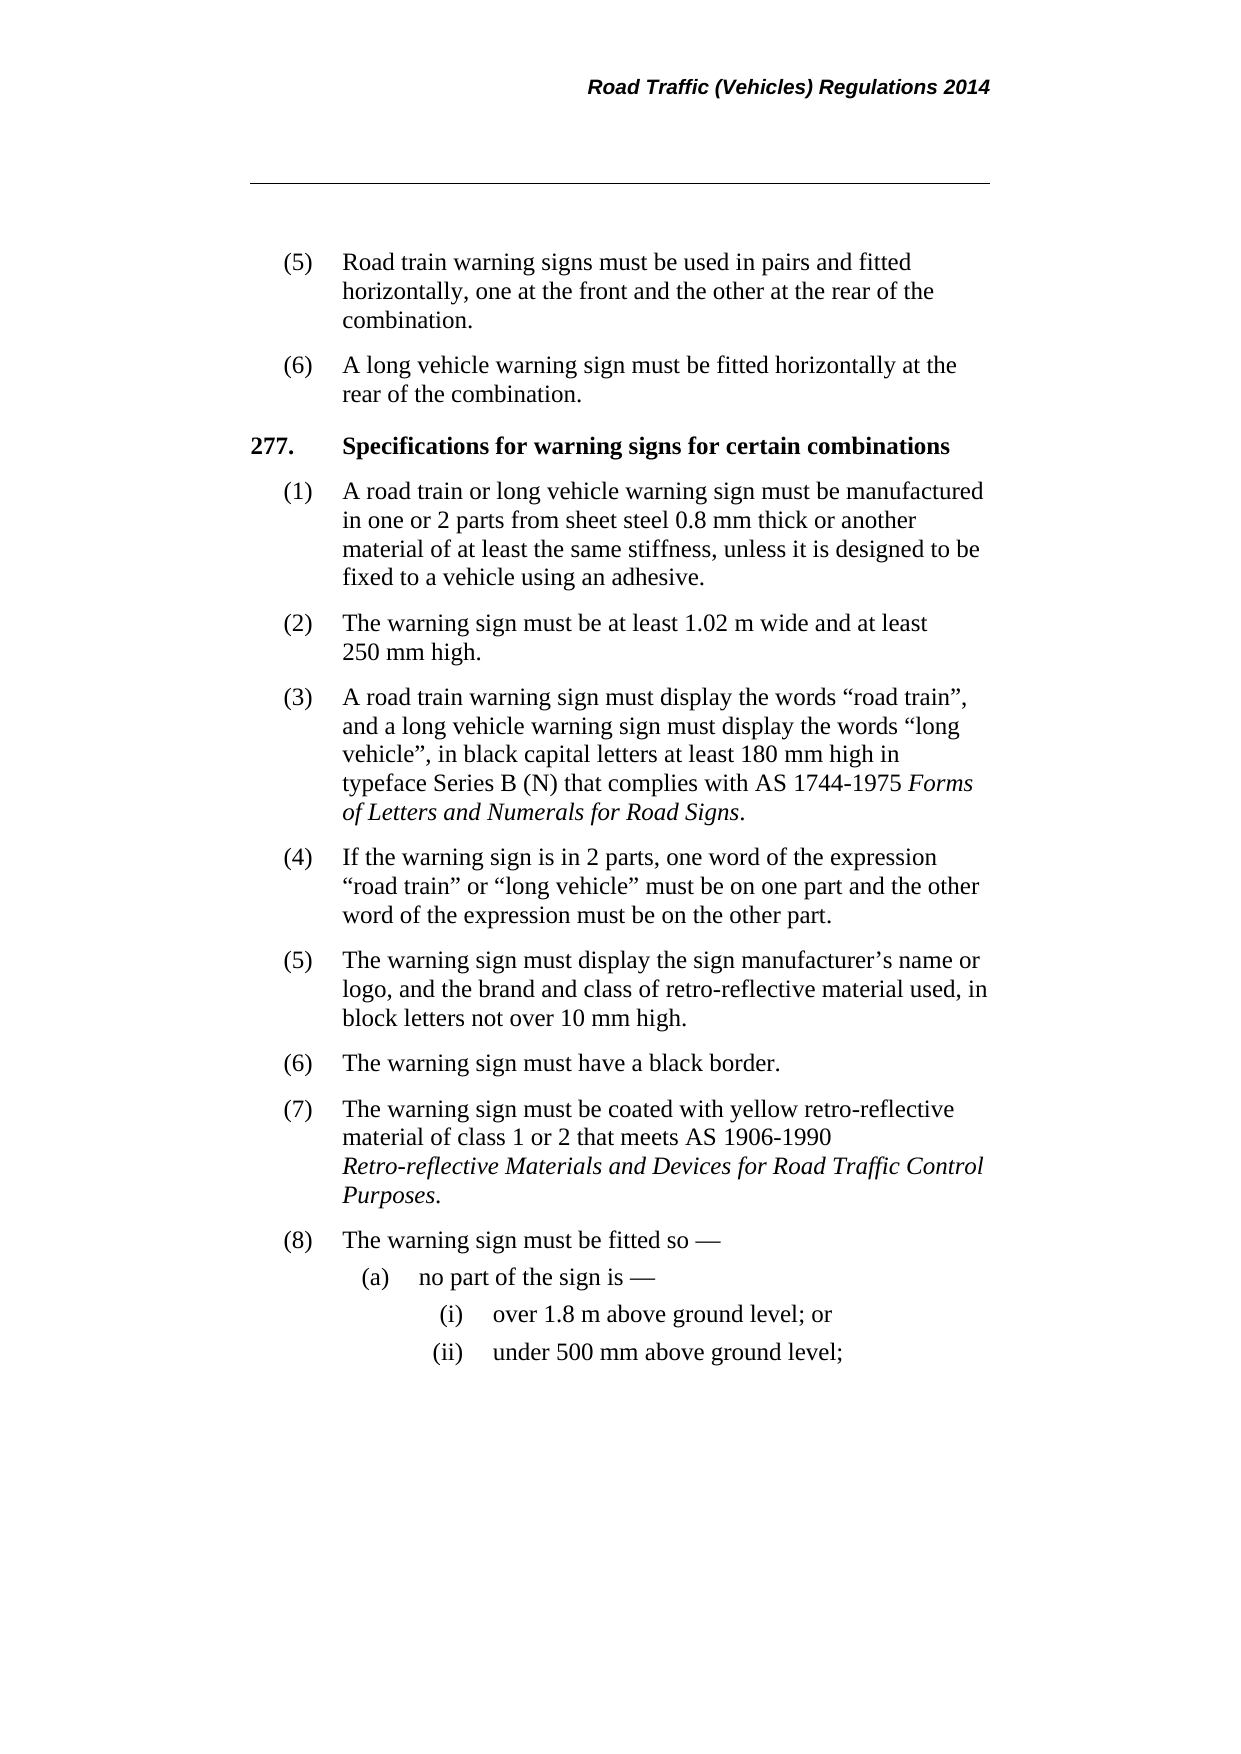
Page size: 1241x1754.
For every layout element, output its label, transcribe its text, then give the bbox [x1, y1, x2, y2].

text (7) The warning sign must be coated with yellow retro-reflective material of class 1 or 2 that meets AS 1906-1990 Retro-reflective Materials and Devices for Road Traffic Control Purposes. [250, 1094, 990, 1209]
text (2) The warning sign must be at least 1.02 m wide and at least 250 mm high. [250, 608, 990, 665]
text (1) A road train or long vehicle warning sign must be manufactured in one or 2 parts from sheet steel 0.8 mm thick or another material of at least the same stiffness, unless it is designed to be fixed to a vehicle using an adhesive. [250, 476, 990, 591]
text (8) The warning sign must be fitted so — [250, 1225, 990, 1254]
text (i) over 1.8 m above ground level; or [250, 1299, 990, 1328]
subtitle 277. Specifications for warning signs for certain combinations [250, 431, 990, 459]
text (5) The warning sign must display the sign manufacturer’s name or logo, and the brand and class of retro-reflective material used, in block letters not over 10 mm high. [250, 945, 990, 1032]
text (ii) under 500 mm above ground level; [250, 1337, 990, 1365]
text (6) The warning sign must have a black border. [250, 1048, 990, 1077]
text (5) Road train warning signs must be used in pairs and fitted horizontally, one at the front and the other at the rear of the combination. [250, 247, 990, 334]
text (a) no part of the sign is — [250, 1262, 990, 1291]
text (6) A long vehicle warning sign must be fitted horizontally at the rear of the combination. [250, 350, 990, 408]
text (3) A road train warning sign must display the words “road train”, and a long vehicle warning sign must display the words “long vehicle”, in black capital letters at least 180 mm high in typeface Series B (N) that complies with AS 1744-1975 Forms of Letters and Numerals for Road Signs. [250, 682, 990, 826]
text (4) If the warning sign is in 2 parts, one word of the expression “road train” or “long vehicle” must be on one part and the other word of the expression must be on the other part. [250, 842, 990, 929]
